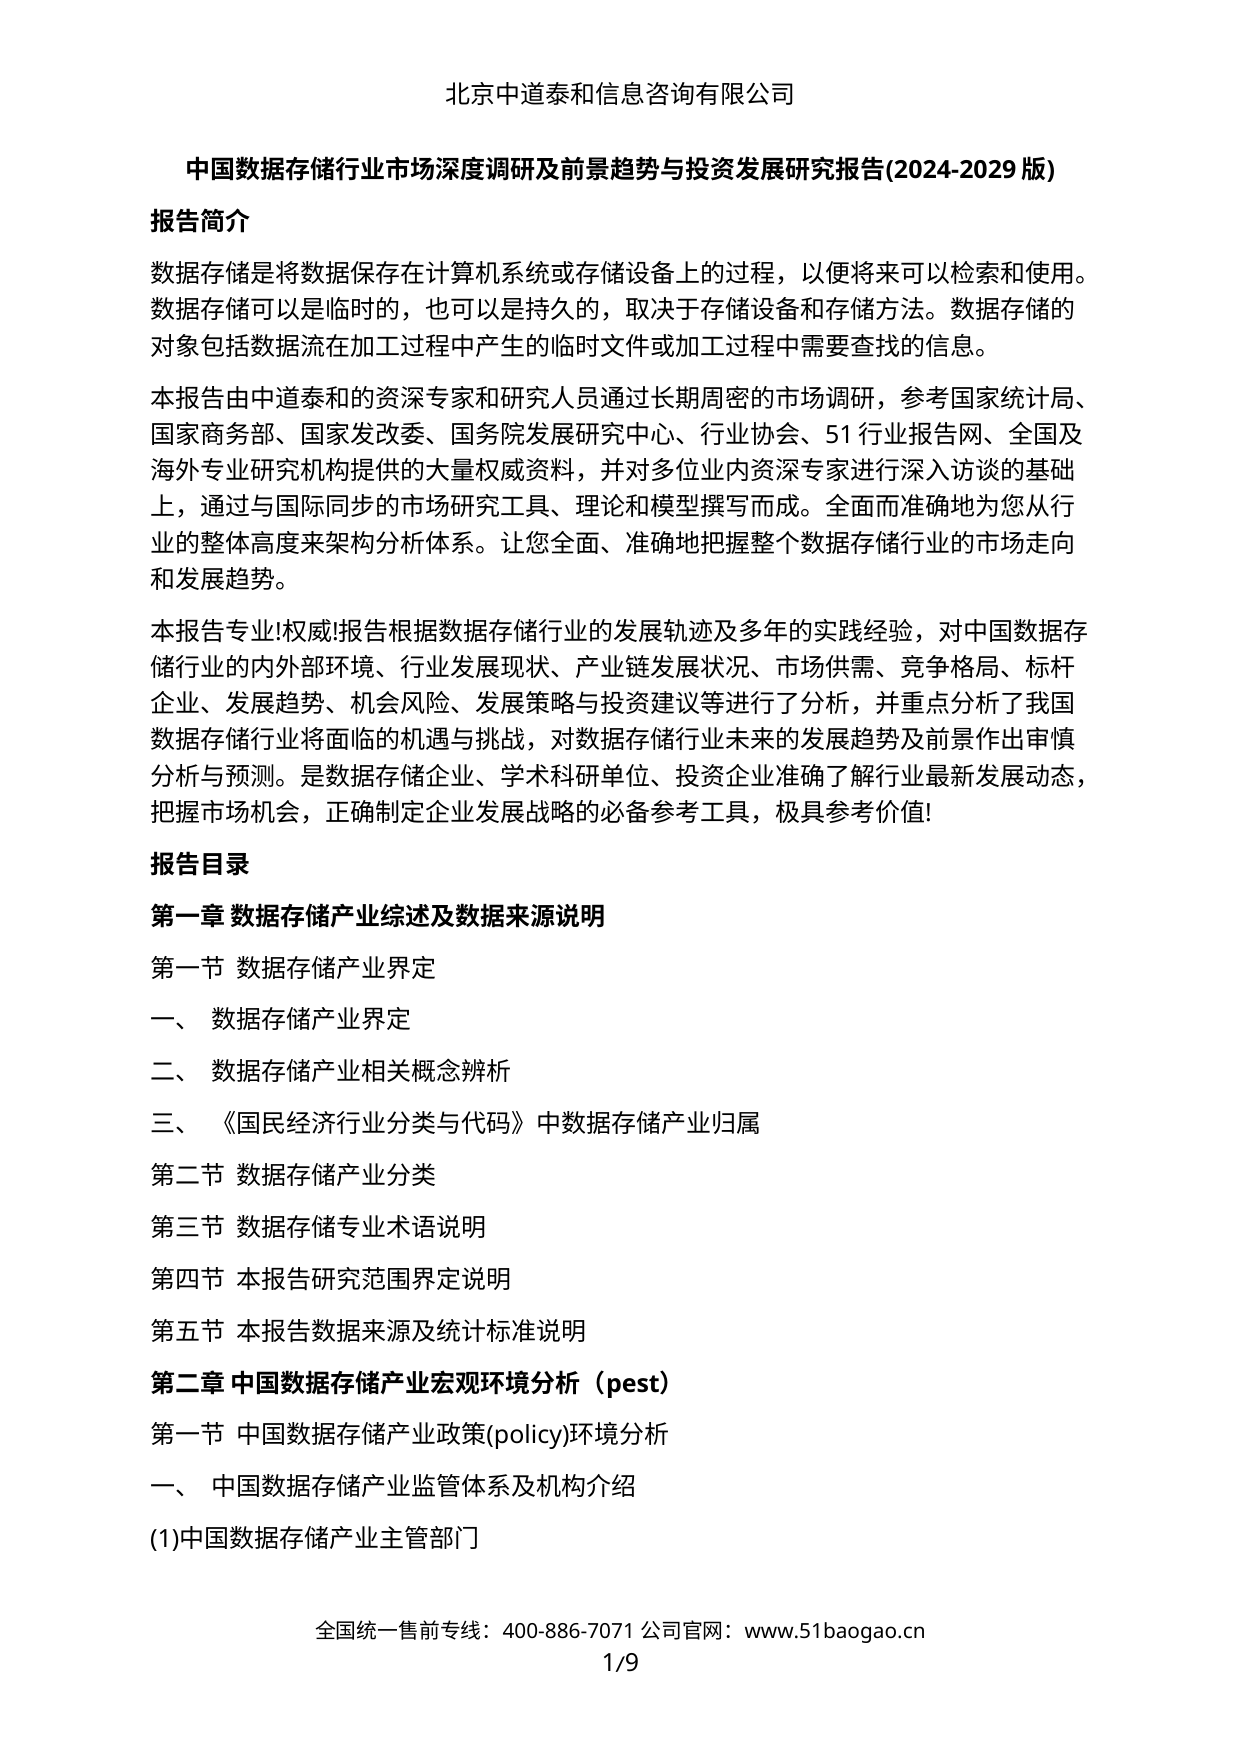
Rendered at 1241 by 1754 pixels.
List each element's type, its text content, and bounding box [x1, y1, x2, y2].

text 本报告由中道泰和的资深专家和研究人员通过长期周密的市场调研，参考国家统计局、国家商务部、国家发改委、国务院发展研究中心、行业协会、51行业报告网、全国及海外专业研究机构提供的大量权威资料，并对多位业内资深专家进行深入访谈的基础上，通过与国际同步的市场研究工具、理论和模型撰写而成。全面而准确地为您从行业的整体高度来架构分析体系。让您全面、准确地把握整个数据存储行业的市场走向和发展趋势。 [150, 378, 1090, 596]
text 本报告专业!权威!报告根据数据存储行业的发展轨迹及多年的实践经验，对中国数据存储行业的内外部环境、行业发展现状、产业链发展状况、市场供需、竞争格局、标杆企业、发展趋势、机会风险、发展策略与投资建议等进行了分析，并重点分析了我国数据存储行业将面临的机遇与挑战，对数据存储行业未来的发展趋势及前景作出审慎分析与预测。是数据存储企业、学术科研单位、投资企业准确了解行业最新发展动态，把握市场机会，正确制定企业发展战略的必备参考工具，极具参考价值! [150, 611, 1090, 829]
text 数据存储是将数据保存在计算机系统或存储设备上的过程，以便将来可以检索和使用。数据存储可以是临时的，也可以是持久的，取决于存储设备和存储方法。数据存储的对象包括数据流在加工过程中产生的临时文件或加工过程中需要查找的信息。 [150, 254, 1090, 362]
text 第五节 本报告数据来源及统计标准说明 [150, 1311, 1090, 1347]
text 第一节 中国数据存储产业政策(policy)环境分析 [150, 1415, 1090, 1451]
text 第一章 数据存储产业综述及数据来源说明 [150, 896, 1090, 932]
text 报告简介 [150, 202, 1090, 238]
text 第四节 本报告研究范围界定说明 [150, 1259, 1090, 1296]
text 第三节 数据存储专业术语说明 [150, 1207, 1090, 1244]
text 一、 数据存储产业界定 [150, 1000, 1090, 1036]
text 第二节 数据存储产业分类 [150, 1156, 1090, 1192]
text 第二章 中国数据存储产业宏观环境分析（pest） [150, 1363, 1090, 1399]
text 二、 数据存储产业相关概念辨析 [150, 1052, 1090, 1088]
text 第一节 数据存储产业界定 [150, 948, 1090, 984]
text 一、 中国数据存储产业监管体系及机构介绍 [150, 1467, 1090, 1503]
text (1)中国数据存储产业主管部门 [150, 1519, 1090, 1555]
text 报告目录 [150, 844, 1090, 881]
text 中国数据存储行业市场深度调研及前景趋势与投资发展研究报告(2024-2029版) [150, 150, 1090, 186]
text 三、 《国民经济行业分类与代码》中数据存储产业归属 [150, 1104, 1090, 1140]
